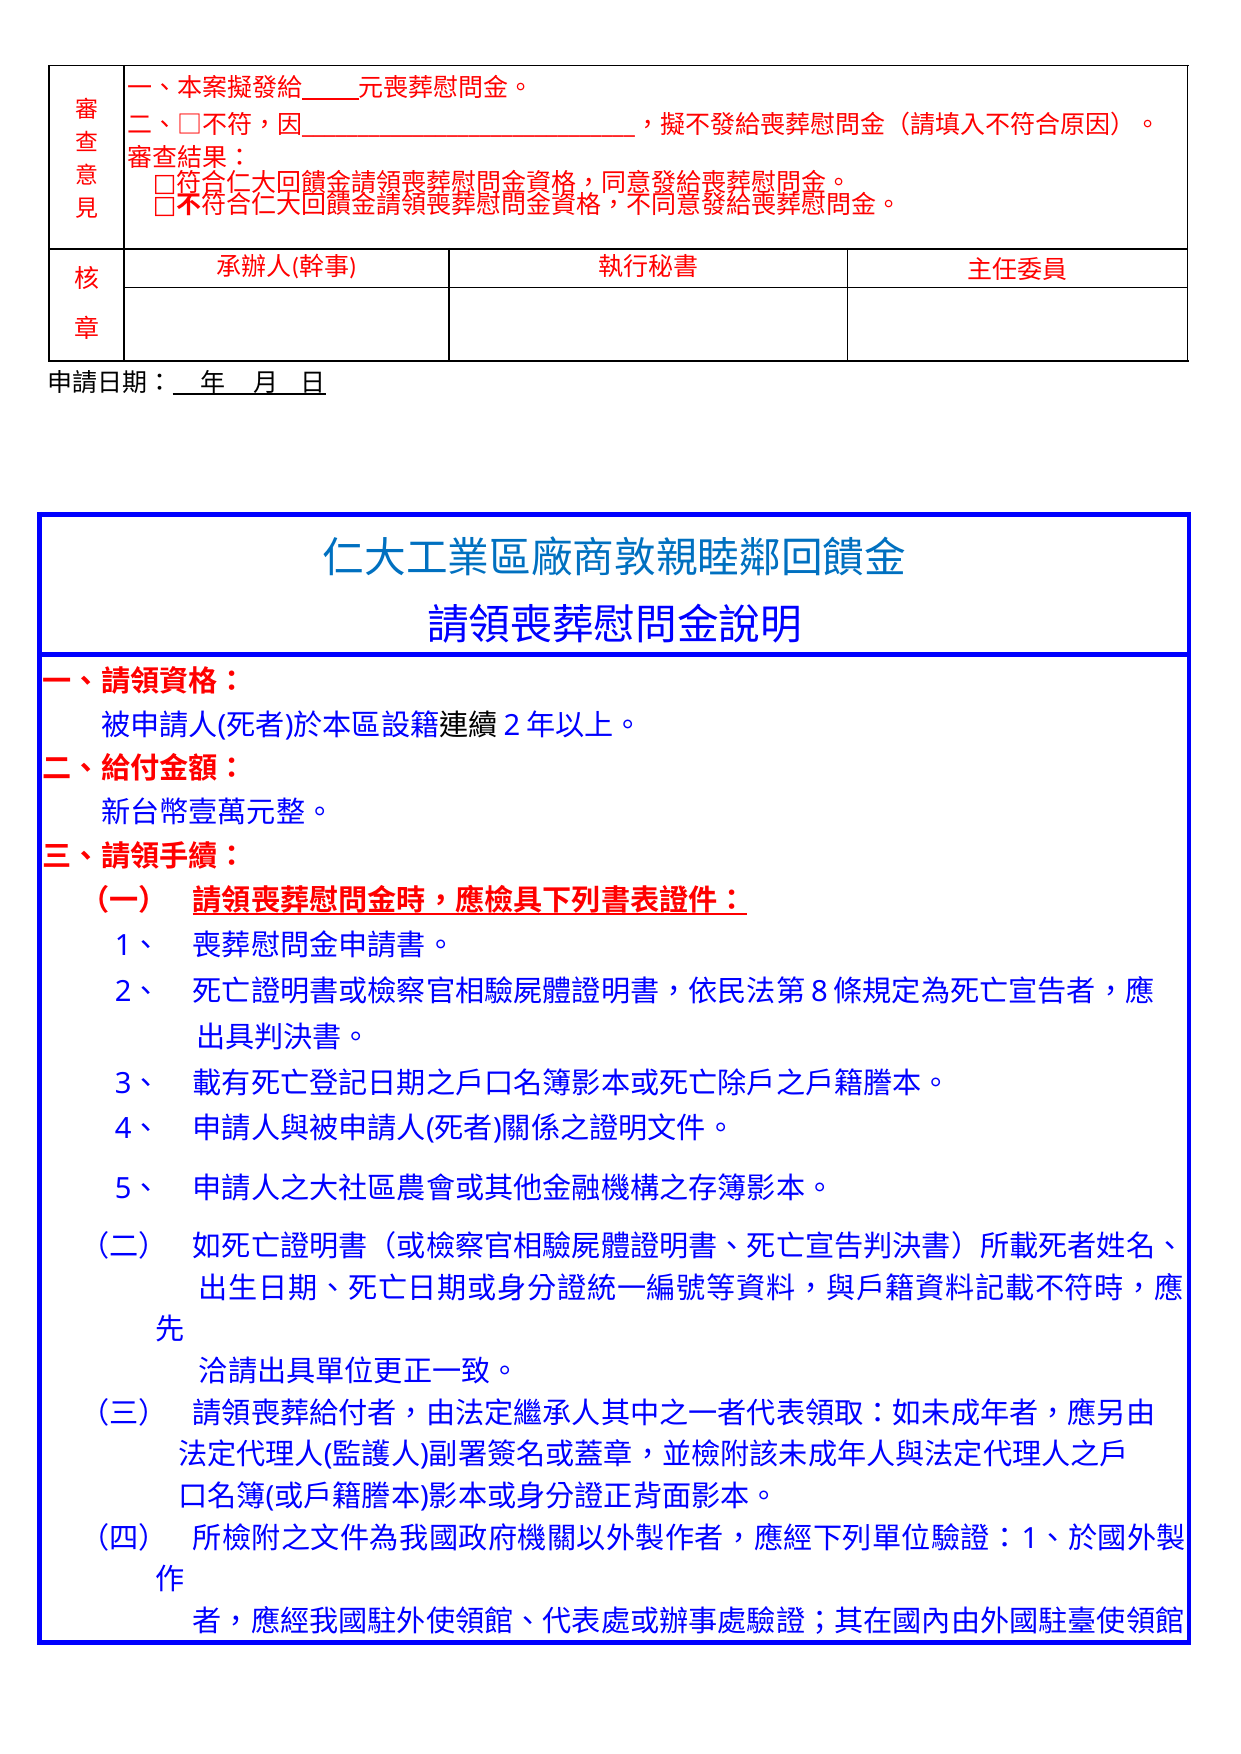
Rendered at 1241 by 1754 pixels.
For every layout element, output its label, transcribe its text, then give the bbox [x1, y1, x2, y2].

text 申請日期： 年 月 日 [47, 362, 1181, 399]
table_cell 承辦人(幹事) [125, 250, 448, 287]
table_cell 執行秘書 [450, 250, 847, 287]
table_cell 一、本案擬發給 元喪葬慰問金。 二、□不符，因______________________________，擬不發給喪葬慰問金（請填入不符合原因）。 審查結果： □符合仁大回饋金請領喪葬慰問金資格，同意發給喪葬慰問金。 □不符合仁大回饋金請領喪葬慰問金資格，不同意發給喪葬慰問金。 [125, 66, 1187, 248]
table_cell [42, 657, 1187, 1640]
table_cell 審 查 意 見 [50, 66, 123, 248]
table_cell [848, 288, 1187, 360]
table_cell [125, 288, 448, 360]
table_cell 主任委員 [848, 250, 1187, 287]
table_header 仁大工業區廠商敦親睦鄰回饋金 請領喪葬慰問金說明 [42, 517, 1187, 652]
table_cell [450, 288, 847, 360]
table_cell 核 章 [50, 250, 123, 360]
